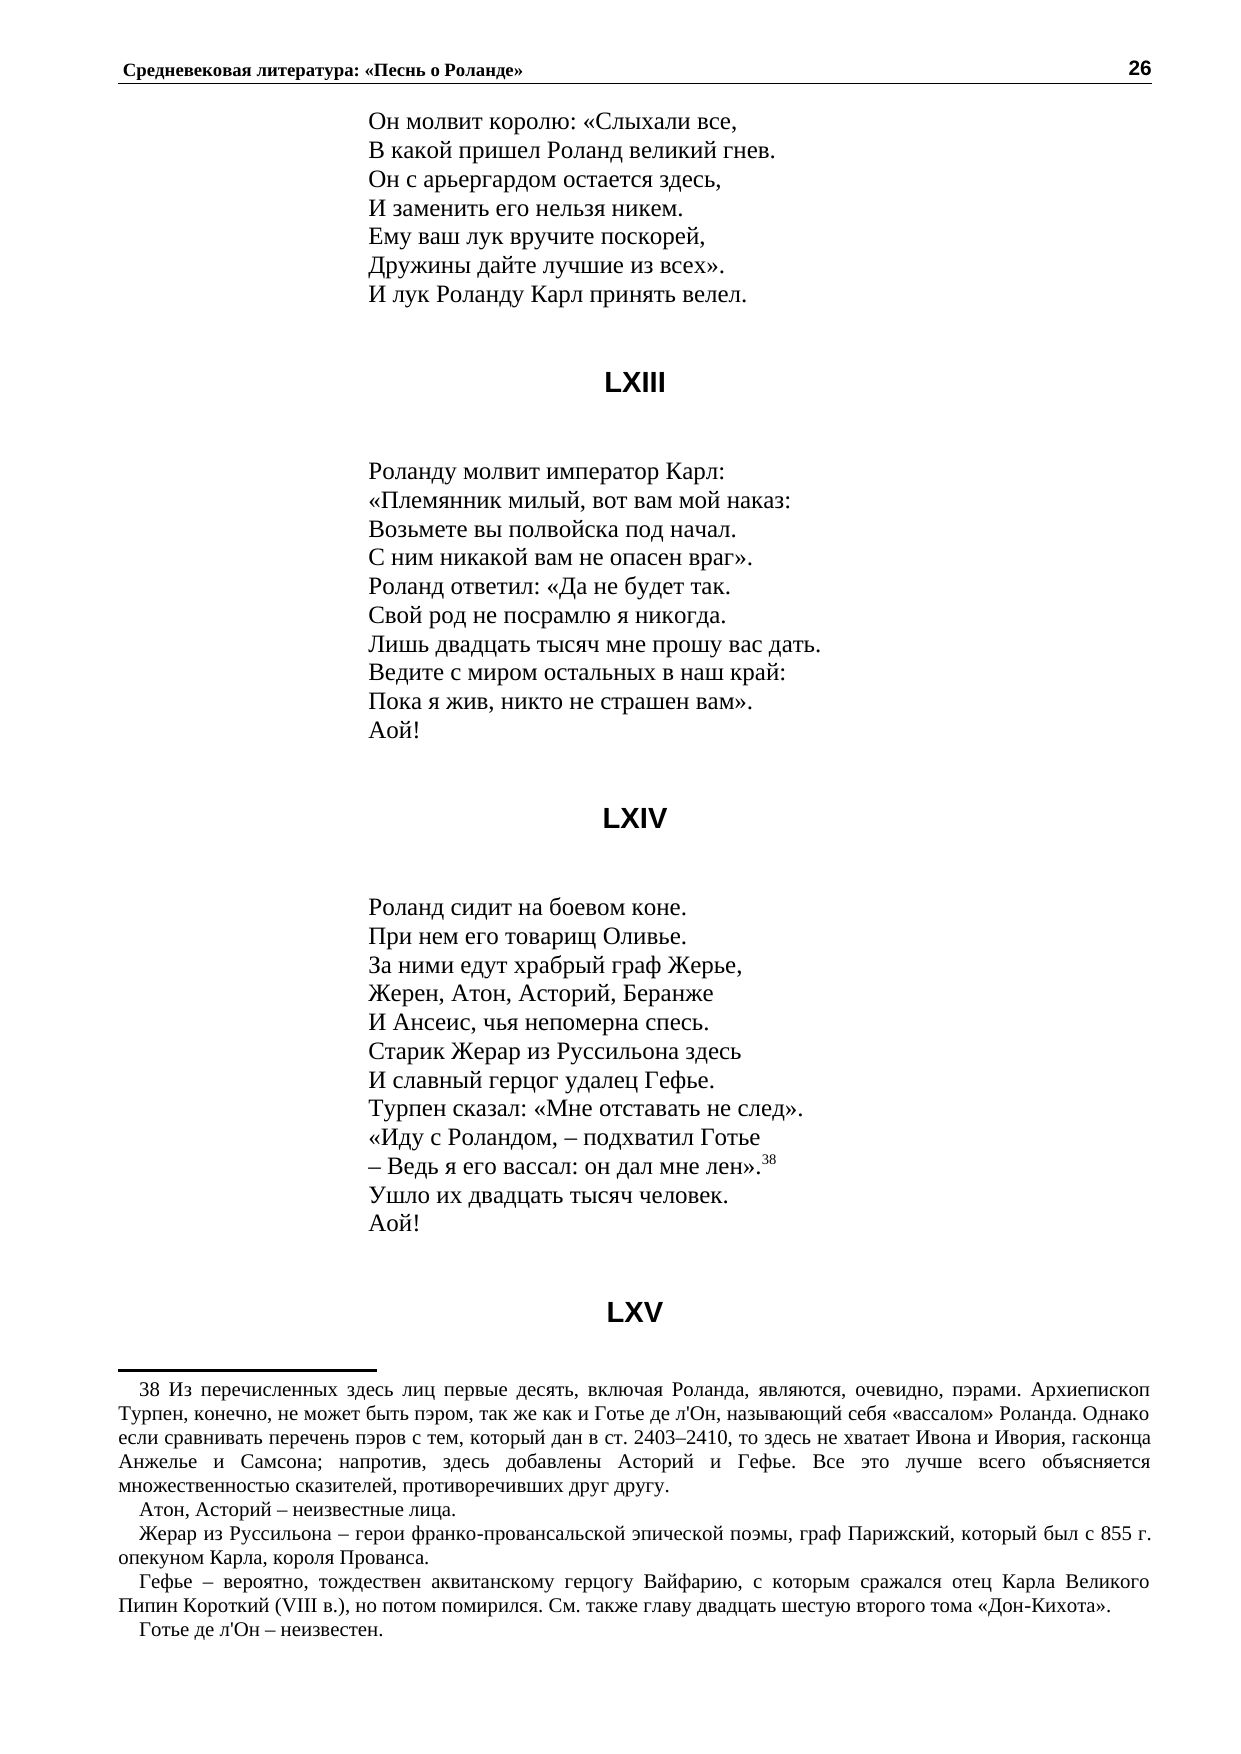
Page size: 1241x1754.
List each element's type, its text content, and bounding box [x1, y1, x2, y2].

text Старик Жерар из Руссильона здесь [326, 1036, 1089, 1065]
text И Ансеис, чья непомерна спесь. [326, 1007, 1089, 1036]
text Роланд ответил: «Да не будет так. [326, 571, 1089, 600]
subtitle LXIV [118, 801, 1152, 835]
text И лук Роланду Карл принять велел. [326, 279, 1089, 308]
text Он с арьергардом остается здесь, [326, 164, 1089, 193]
subtitle LXIII [118, 365, 1152, 399]
text Роланду молвит император Карл: [326, 456, 1089, 485]
text Аой! [326, 715, 1089, 744]
text Он молвит королю: «Слыхали все, [326, 106, 1089, 135]
text С ним никакой вам не опасен враг». [326, 542, 1089, 571]
text За ними едут храбрый граф Жерье, [326, 950, 1089, 978]
text Аой! [326, 1208, 1089, 1237]
text Ушло их двадцать тысяч человек. [326, 1180, 1089, 1208]
text «Иду с Роландом, – подхватил Готье [326, 1122, 1089, 1151]
text В какой пришел Роланд великий гнев. [326, 135, 1089, 164]
text При нем его товарищ Оливье. [326, 921, 1089, 950]
text «Племянник милый, вот вам мой наказ: [326, 485, 1089, 514]
text Роланд сидит на боевом коне. [326, 892, 1089, 921]
text Возьмете вы полвойска под начал. [326, 514, 1089, 542]
text И заменить его нельзя никем. [326, 193, 1089, 221]
text И славный герцог удалец Гефье. [326, 1065, 1089, 1093]
subtitle LXV [118, 1295, 1152, 1328]
text Ему ваш лук вручите поскорей, [326, 221, 1089, 250]
text Турпен сказал: «Мне отставать не след». [326, 1093, 1089, 1122]
text Ведите с миром остальных в наш край: [326, 657, 1089, 686]
text Жерен, Атон, Асторий, Беранже [326, 978, 1089, 1007]
text Пока я жив, никто не страшен вам». [326, 686, 1089, 715]
text – Ведь я его вассал: он дал мне лен». [326, 1151, 1089, 1180]
text Дружины дайте лучшие из всех». [326, 250, 1089, 279]
text Лишь двадцать тысяч мне прошу вас дать. [326, 629, 1089, 657]
text Свой род не посрамлю я никогда. [326, 600, 1089, 629]
